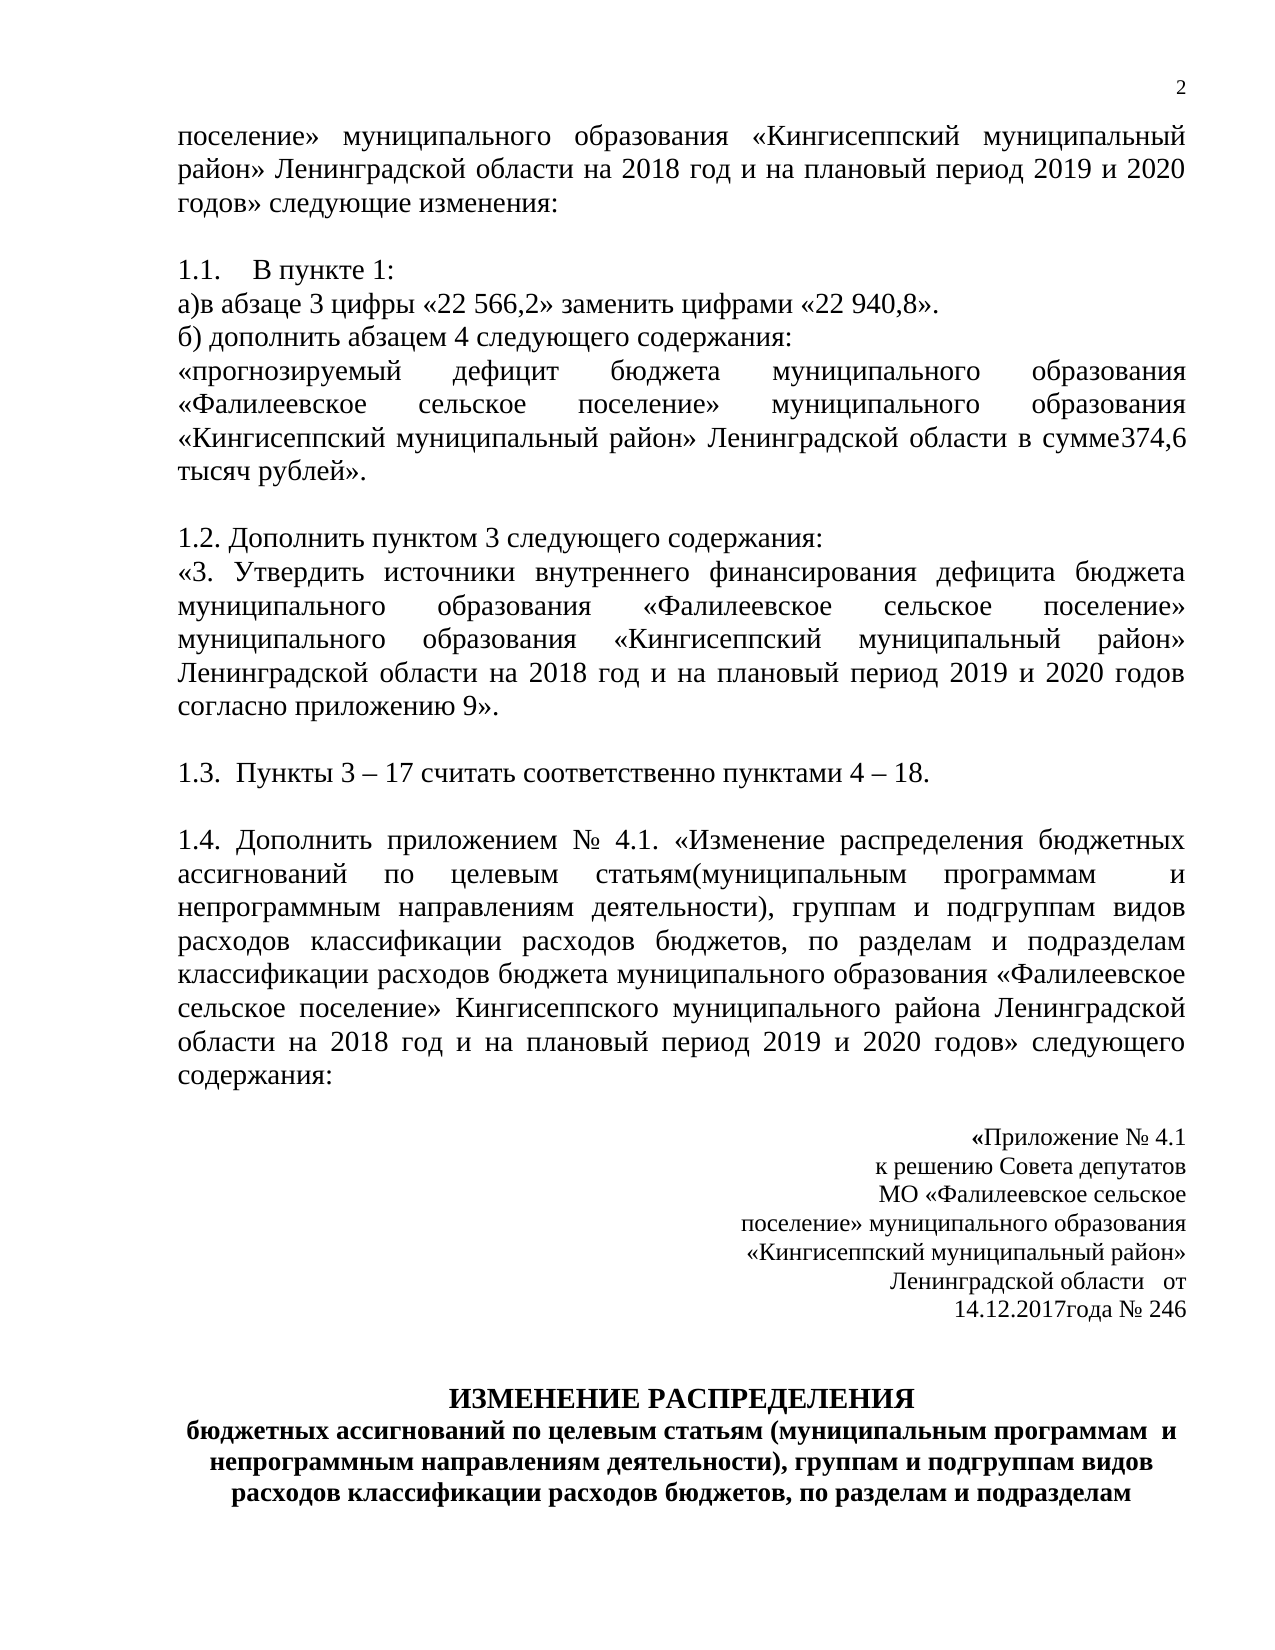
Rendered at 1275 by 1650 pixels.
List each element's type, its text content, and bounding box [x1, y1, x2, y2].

text «3. Утвердить источники внутреннего финансирования дефицита бюджета муниципального образования «Фалилеевское сельское поселение» муниципального образования «Кингисеппский муниципальный район» Ленинградской области на 2018 год и на плановый период 2019 и 2020 годов согласно приложению 9». [177, 554, 1186, 722]
text 1.4. Дополнить приложением № 4.1. «Изменение распределения бюджетных ассигнований по целевым статьям(муниципальным программам и непрограммным направлениям деятельности), группам и подгруппам видов расходов классификации расходов бюджетов, по разделам и подразделам классификации расходов бюджета муниципального образования «Фалилеевское сельское поселение» Кингисеппского муниципального района Ленинградской области на 2018 год и на плановый период 2019 и 2020 годов» следующего содержания: [177, 822, 1186, 1091]
text 1.2. Дополнить пунктом 3 следующего содержания: [177, 521, 1186, 554]
text а)в абзаце 3 цифры «22 566,2» заменить цифрами «22 940,8». [177, 286, 1186, 319]
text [177, 118, 1186, 219]
text МО «Фалилеевское сельское поселение» муниципального образования «Кингисеппский муниципальный район» Ленинградской области от 14.12.2017года № 246 [738, 1179, 1186, 1323]
text 1.3. Пункты 3 – 17 считать соответственно пунктами 4 – 18. [177, 755, 1186, 789]
text к решению Совета депутатов [177, 1151, 1186, 1179]
list В пункте 1: [177, 252, 1186, 286]
text ИЗМЕНЕНИЕ РАСПРЕДЕЛЕНИЯ [177, 1381, 1186, 1414]
text б) дополнить абзацем 4 следующего содержания: [177, 319, 1186, 353]
text «прогнозируемый дефицит бюджета муниципального образования «Фалилеевское сельское поселение» муниципального образования «Кингисеппский муниципальный район» Ленинградской области в сумме374,6 тысяч рублей». [177, 353, 1186, 487]
text «Приложение № 4.1 [177, 1122, 1186, 1151]
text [177, 1414, 1186, 1508]
